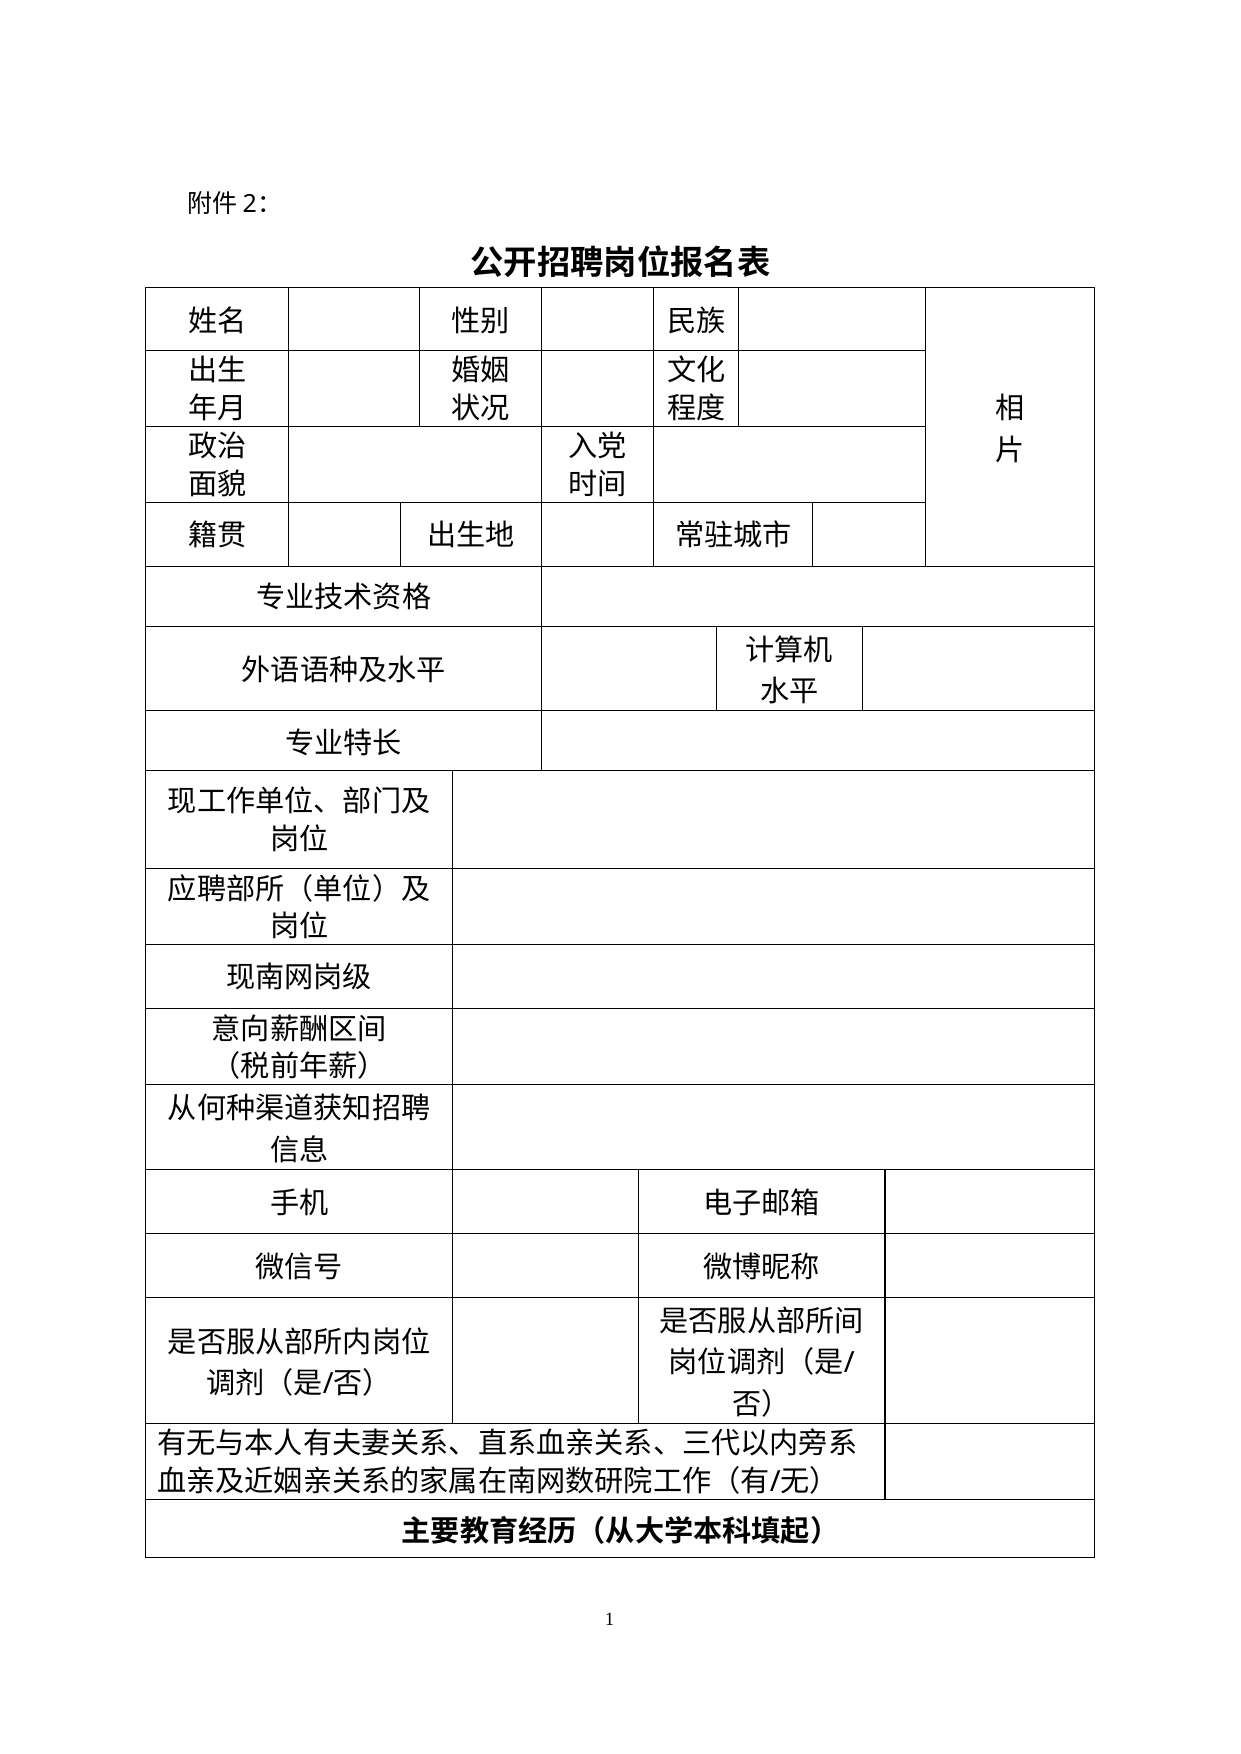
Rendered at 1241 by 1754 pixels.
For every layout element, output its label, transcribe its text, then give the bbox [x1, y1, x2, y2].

table_cell 计算机 水平 [717, 627, 862, 710]
table_cell 有无与本人有夫妻关系、直系血亲关系、三代以内旁系血亲及近姻亲关系的家属在南网数研院工作（有/无） [146, 1424, 884, 1499]
table_header 相 片 [926, 288, 1094, 566]
table_cell 电子邮箱 [639, 1170, 884, 1233]
table_cell [453, 771, 1094, 868]
table_cell 应聘部所（单位）及岗位 [146, 869, 452, 944]
table_cell 是否服从部所间岗位调剂（是/否） [639, 1298, 884, 1423]
table_cell [453, 1085, 1094, 1169]
table_cell [813, 503, 925, 566]
table_cell 现南网岗级 [146, 945, 452, 1008]
table_cell 外语语种及水平 [146, 627, 541, 710]
table_header [739, 288, 925, 349]
table_cell [654, 427, 925, 502]
table_cell [453, 945, 1094, 1008]
table_cell 手机 [146, 1170, 452, 1233]
table_cell 常驻城市 [654, 503, 812, 566]
table_header 性别 [420, 288, 541, 349]
table_cell [739, 351, 925, 426]
table_cell 出生地 [401, 503, 541, 566]
table_cell [886, 1298, 1094, 1423]
table_cell 从何种渠道获知招聘信息 [146, 1085, 452, 1169]
table_cell [289, 427, 541, 502]
table_cell [453, 869, 1094, 944]
table_cell 微信号 [146, 1234, 452, 1297]
table_cell 意向薪酬区间 （税前年薪） [146, 1009, 452, 1084]
table_cell 入党 时间 [542, 427, 653, 502]
table_cell [289, 503, 400, 566]
text 公开招聘岗位报名表 [187, 224, 1053, 287]
table_cell [542, 567, 1094, 626]
table_cell [453, 1009, 1094, 1084]
table_cell [542, 627, 716, 710]
table_cell [289, 351, 419, 426]
table_cell [542, 503, 653, 566]
table_cell 微博昵称 [639, 1234, 884, 1297]
table_cell 现工作单位、部门及岗位 [146, 771, 452, 868]
table_cell [453, 1170, 638, 1233]
table_cell [863, 627, 1094, 710]
table_cell 文化 程度 [654, 351, 738, 426]
table_cell [886, 1234, 1094, 1297]
table_cell 籍贯 [146, 503, 288, 566]
table_cell [886, 1170, 1094, 1233]
table_cell 婚姻 状况 [420, 351, 541, 426]
table_cell [542, 711, 1094, 770]
table_cell [453, 1234, 638, 1297]
table_cell [542, 351, 653, 426]
table_cell [453, 1298, 638, 1423]
table_header [289, 288, 419, 349]
table_header 姓名 [146, 288, 288, 349]
table_header [542, 288, 653, 349]
text 附件2： [187, 162, 1053, 224]
table_cell 政治 面貌 [146, 427, 288, 502]
table_cell 专业特长 [146, 711, 541, 770]
table_cell 主要教育经历（从大学本科填起） [146, 1500, 1094, 1557]
table_cell 出生 年月 [146, 351, 288, 426]
table_cell 是否服从部所内岗位调剂（是/否） [146, 1298, 452, 1423]
table_header 民族 [654, 288, 738, 349]
table_cell [886, 1424, 1094, 1499]
table_cell 专业技术资格 [146, 567, 541, 626]
